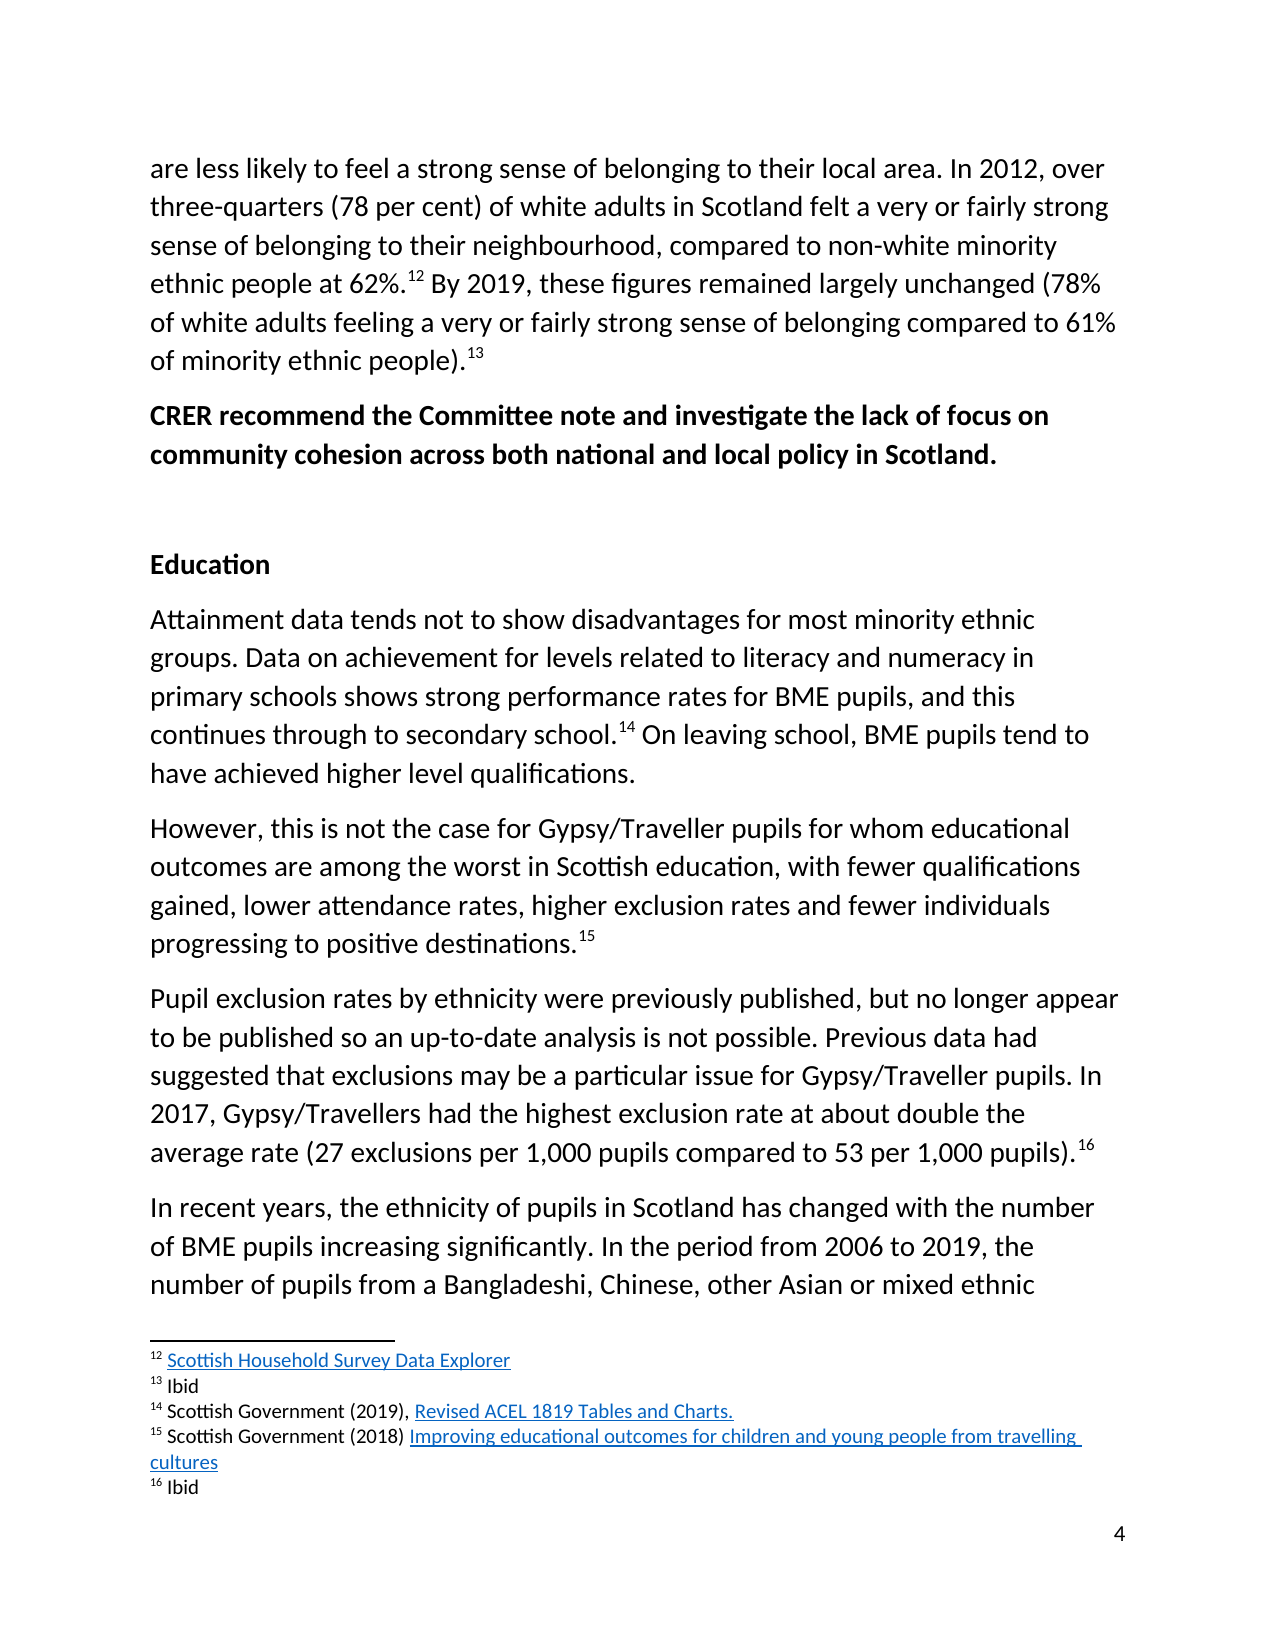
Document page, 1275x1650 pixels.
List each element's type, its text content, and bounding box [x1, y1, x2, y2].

text Pupil exclusion rates by ethnicity were previously published, but no longer appear to be published so an up-to-date analysis is not possible. Previous data had suggested that exclusions may be a particular issue for Gypsy/Traveller pupils. In 2017, Gypsy/Travellers had the highest exclusion rate at about double the average rate (27 exclusions per 1,000 pupils compared to 53 per 1,000 pupils). [150, 980, 1125, 1170]
text CRER recommend the Committee note and investigate the lack of focus on community cohesion across both national and local policy in Scotland. [150, 397, 1125, 471]
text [150, 150, 1125, 378]
text Education [150, 546, 1125, 582]
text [150, 1189, 1125, 1302]
text Attainment data tends not to show disadvantages for most minority ethnic groups. Data on achievement for levels related to literacy and numeracy in primary schools shows strong performance rates for BME pupils, and this continues through to secondary school. On leaving school, BME pupils tend to have achieved higher level qualifications. [150, 601, 1125, 790]
text However, this is not the case for Gypsy/Traveller pupils for whom educational outcomes are among the worst in Scottish education, with fewer qualifications gained, lower attendance rates, higher exclusion rates and fewer individuals progressing to positive destinations. [150, 810, 1125, 961]
